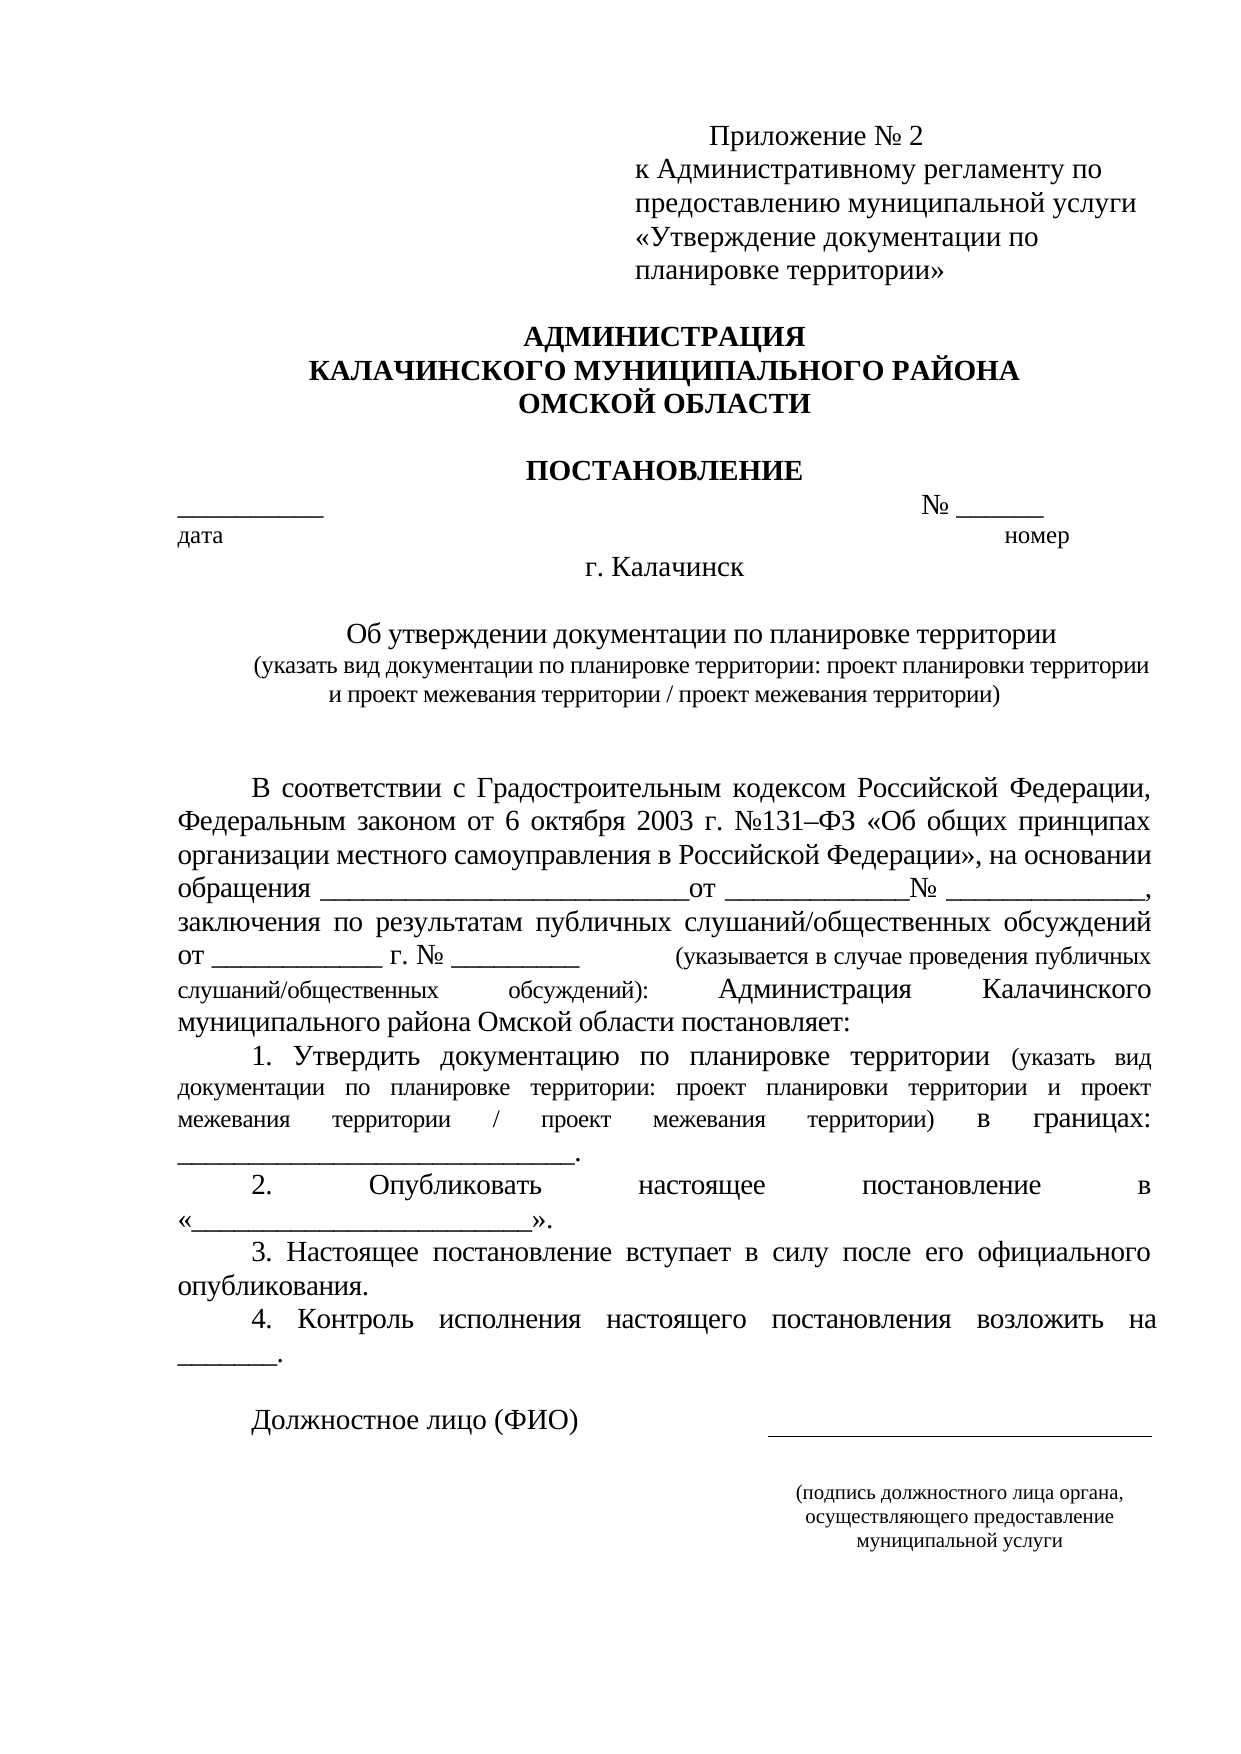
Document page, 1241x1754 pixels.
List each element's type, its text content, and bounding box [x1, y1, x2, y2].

text __________ № ______ [177, 487, 1152, 521]
text г. Калачинск [177, 549, 1152, 583]
text дата номер [177, 521, 1152, 549]
text Об утверждении документации по планировке территории [177, 616, 1152, 650]
text Должностное лицо (ФИО) [177, 1402, 1152, 1436]
text 3. Настоящее постановление вступает в силу после его официального опубликования. [177, 1234, 1152, 1302]
text (указать вид документации по планировке территории: проект планировки территории и проект межевания территории / проект межевания территории) [177, 650, 1152, 707]
text 1. Утвердить документацию по планировке территории (указать вид документации по планировке территории: проект планировки территории и проект межевания территории / проект межевания территории) в границах: ____________________________. [177, 1038, 1152, 1167]
text к Административному регламенту по предоставлению муниципальной услуги «Утверждение документации по планировке территории» [635, 152, 1152, 286]
text КАЛАЧИНСКОГО МУНИЦИПАЛЬНОГО РАЙОНА [177, 353, 1152, 386]
text АДМИНИСТРАЦИЯ [177, 319, 1152, 353]
text (подпись должностного лица органа, осуществляющего предоставление [768, 1460, 1152, 1508]
text муниципальной услуги [768, 1508, 1152, 1552]
text 2. Опубликовать настоящее постановление в «________________________». [177, 1167, 1152, 1234]
text Приложение № 2 [635, 118, 1152, 152]
text ПОСТАНОВЛЕНИЕ [177, 453, 1152, 487]
text ОМСКОЙ ОБЛАСТИ [177, 386, 1152, 420]
text 4. Контроль исполнения настоящего постановления возложить на _______. [177, 1302, 1157, 1369]
text В соответствии с Градостроительным кодексом Российской Федерации, Федеральным законом от 6 октября 2003 г. №131–ФЗ «Об общих принципах организации местного самоуправления в Российской Федерации», на основании обращения __________________________от _____________№ ______________, заключения по результатам публичных слушаний/общественных обсуждений от ____________ г. № _________ (указывается в случае проведения публичных слушаний/общественных обсуждений): Администрация Калачинского муниципального района Омской области постановляет: [177, 770, 1152, 1038]
